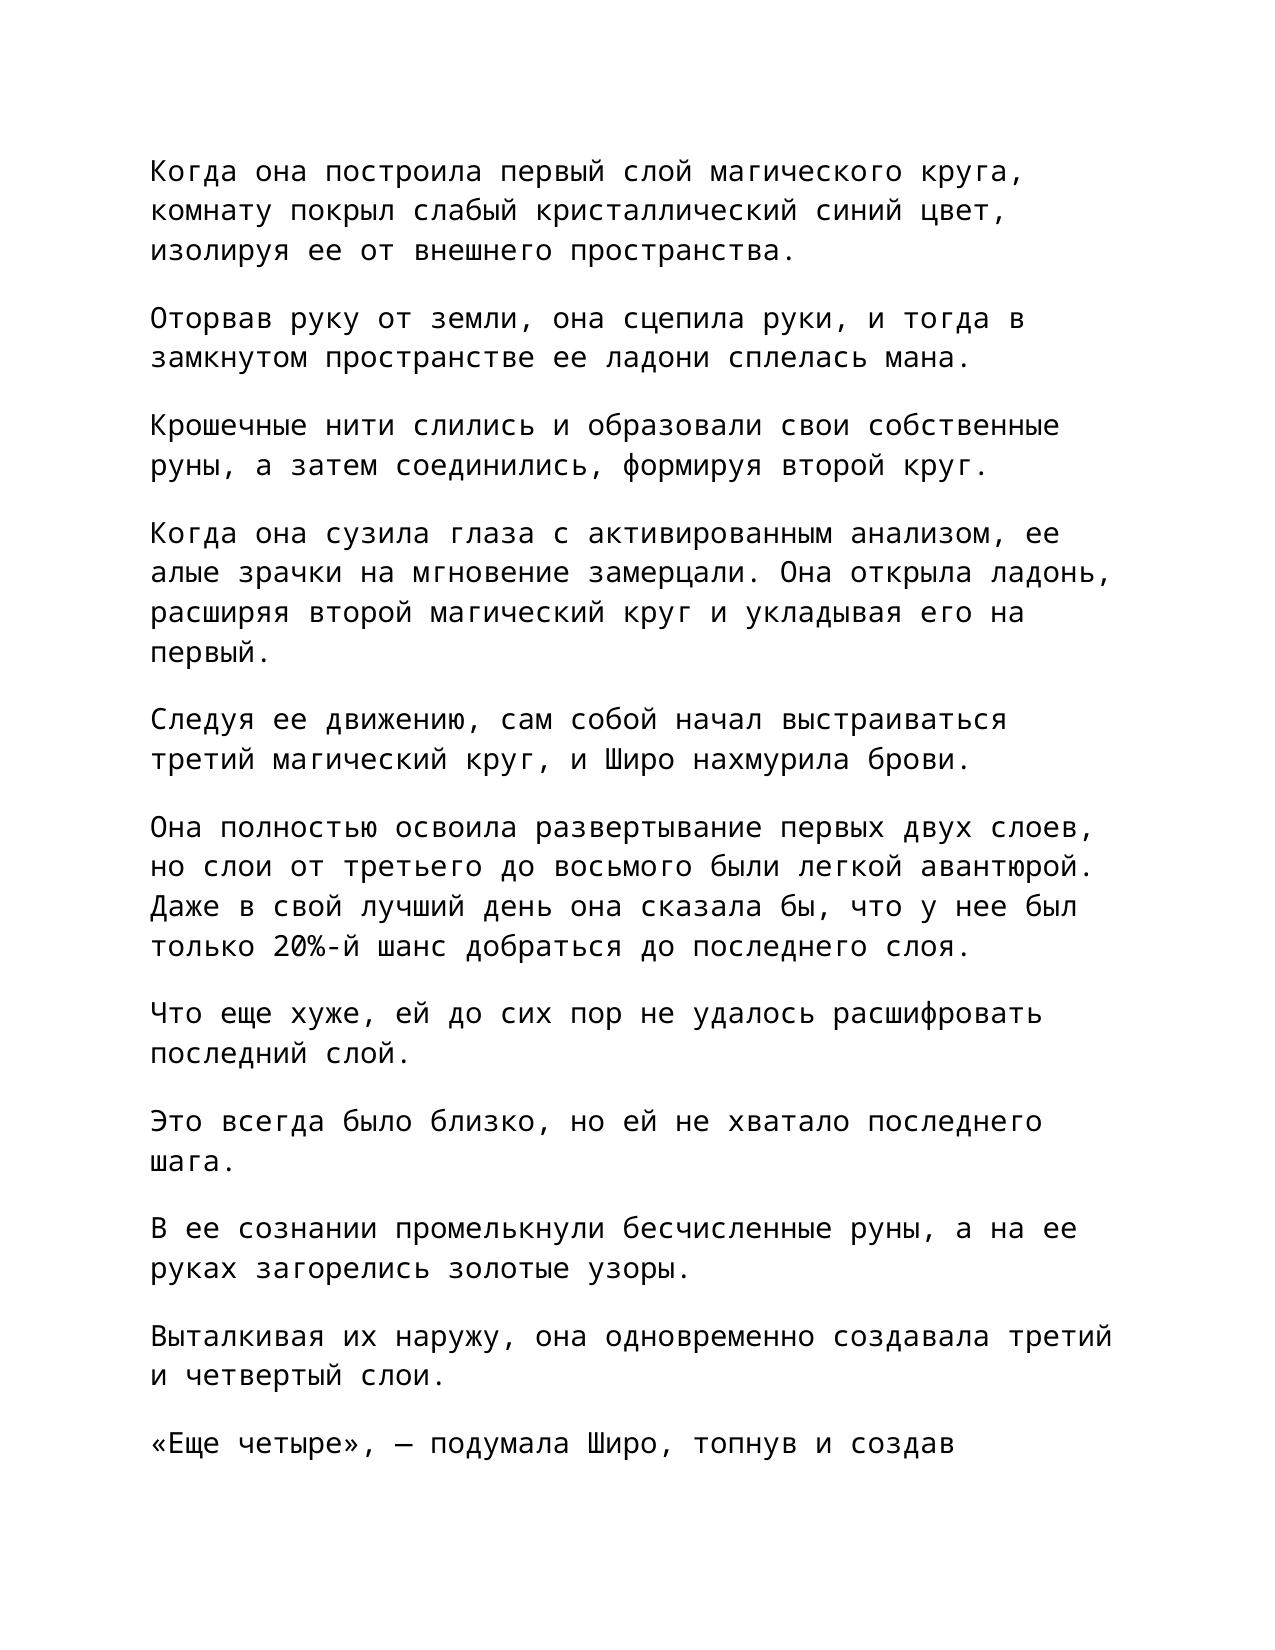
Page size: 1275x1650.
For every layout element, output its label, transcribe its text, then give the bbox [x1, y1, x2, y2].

text Это всегда было близко, но ей не хватало последнего шага. [150, 1100, 1125, 1179]
text Оторвав руку от земли, она сцепила руки, и тогда в замкнутом пространстве ее ладони сплелась мана. [150, 297, 1125, 376]
text Когда она построила первый слой магического круга, комнату покрыл слабый кристаллический синий цвет, изолируя ее от внешнего пространства. [150, 150, 1125, 269]
text Крошечные нити слились и образовали свои собственные руны, а затем соединились, формируя второй круг. [150, 404, 1125, 484]
text Выталкивая их наружу, она одновременно создавала третий и четвертый слои. [150, 1315, 1125, 1394]
text Она полностью освоила развертывание первых двух слоев, но слои от третьего до восьмого были легкой авантюрой. Даже в свой лучший день она сказала бы, что у нее был только 20%-й шанс добраться до последнего слоя. [150, 806, 1125, 965]
text В ее сознании промелькнули бесчисленные руны, а на ее руках загорелись золотые узоры. [150, 1208, 1125, 1287]
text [150, 1422, 1125, 1462]
text Что еще хуже, ей до сих пор не удалось расшифровать последний слой. [150, 993, 1125, 1072]
text Следуя ее движению, сам собой начал выстраиваться третий магический круг, и Широ нахмурила брови. [150, 699, 1125, 778]
text Когда она сузила глаза с активированным анализом, ее алые зрачки на мгновение замерцали. Она открыла ладонь, расширяя второй магический круг и укладывая его на первый. [150, 512, 1125, 671]
